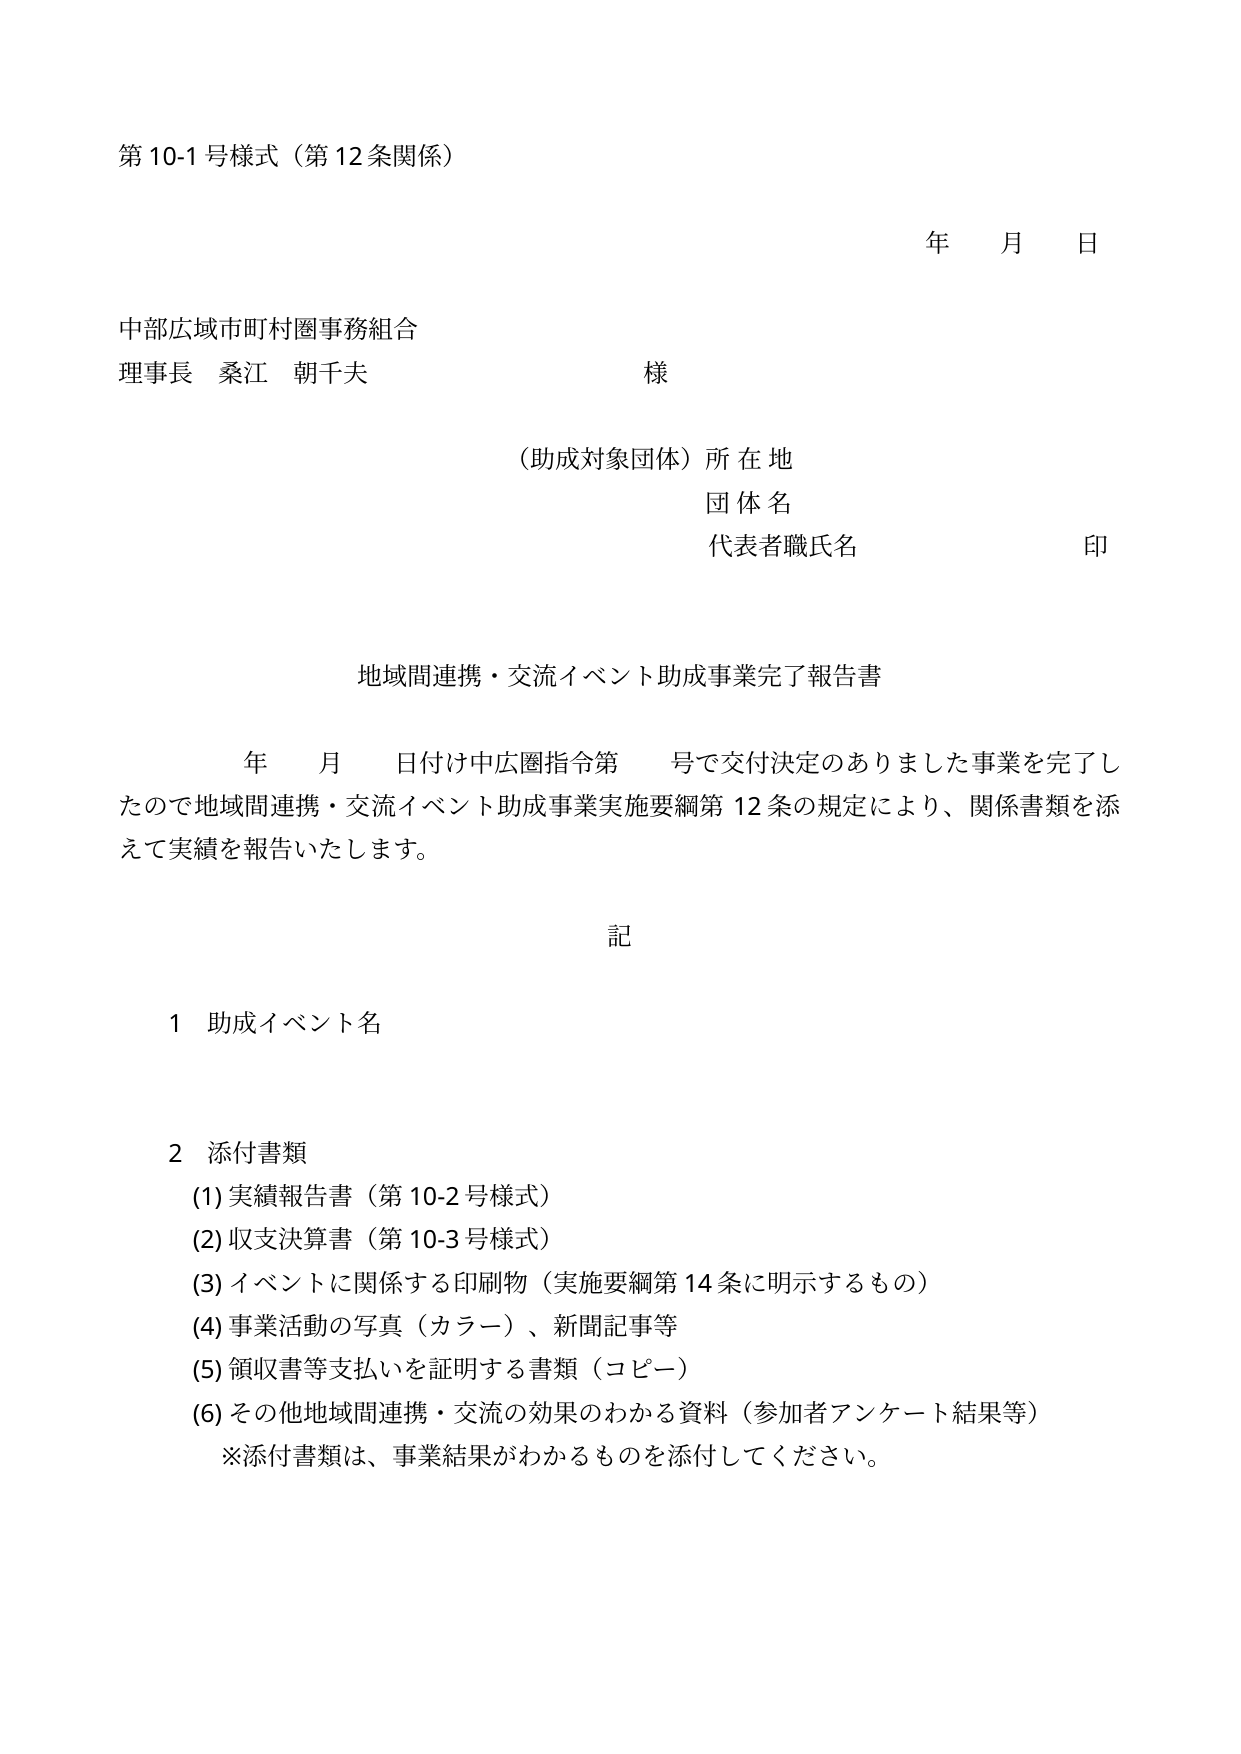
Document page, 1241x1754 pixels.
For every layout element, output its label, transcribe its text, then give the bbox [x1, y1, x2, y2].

text 団体名 [705, 479, 1122, 523]
text （助成対象団体）所在地 [118, 436, 1122, 479]
text 第10-1号様式（第12条関係） [118, 133, 1122, 176]
text 年 月 日付け中広圏指令第 号で交付決定のありました事業を完了したので地域間連携・交流イベント助成事業実施要綱第12条の規定により、関係書類を添えて実績を報告いたします。 [118, 739, 1122, 869]
text 代表者職氏名 印 [709, 523, 1122, 566]
list その他地域間連携・交流の効果のわかる資料（参加者アンケート結果等） [192, 1389, 1122, 1433]
list 事業活動の写真（カラー）、新聞記事等 [192, 1303, 1122, 1346]
text 2 添付書類 [118, 1129, 1122, 1173]
text 記 [118, 913, 1122, 956]
list 実績報告書（第10-2号様式） [192, 1173, 1122, 1216]
list 領収書等支払いを証明する書類（コピー） [192, 1346, 1122, 1389]
text 年 月 日 [118, 219, 1100, 263]
text 理事長 桑江 朝千夫 様 [118, 349, 1122, 393]
text 地域間連携・交流イベント助成事業完了報告書 [118, 653, 1122, 696]
list 収支決算書（第10-3号様式） [192, 1216, 1122, 1259]
text ※添付書類は、事業結果がわかるものを添付してください。 [221, 1433, 1122, 1476]
text 1 助成イベント名 [118, 999, 1122, 1043]
list イベントに関係する印刷物（実施要綱第14条に明示するもの） [192, 1259, 1122, 1303]
text 中部広域市町村圏事務組合 [118, 306, 1122, 349]
